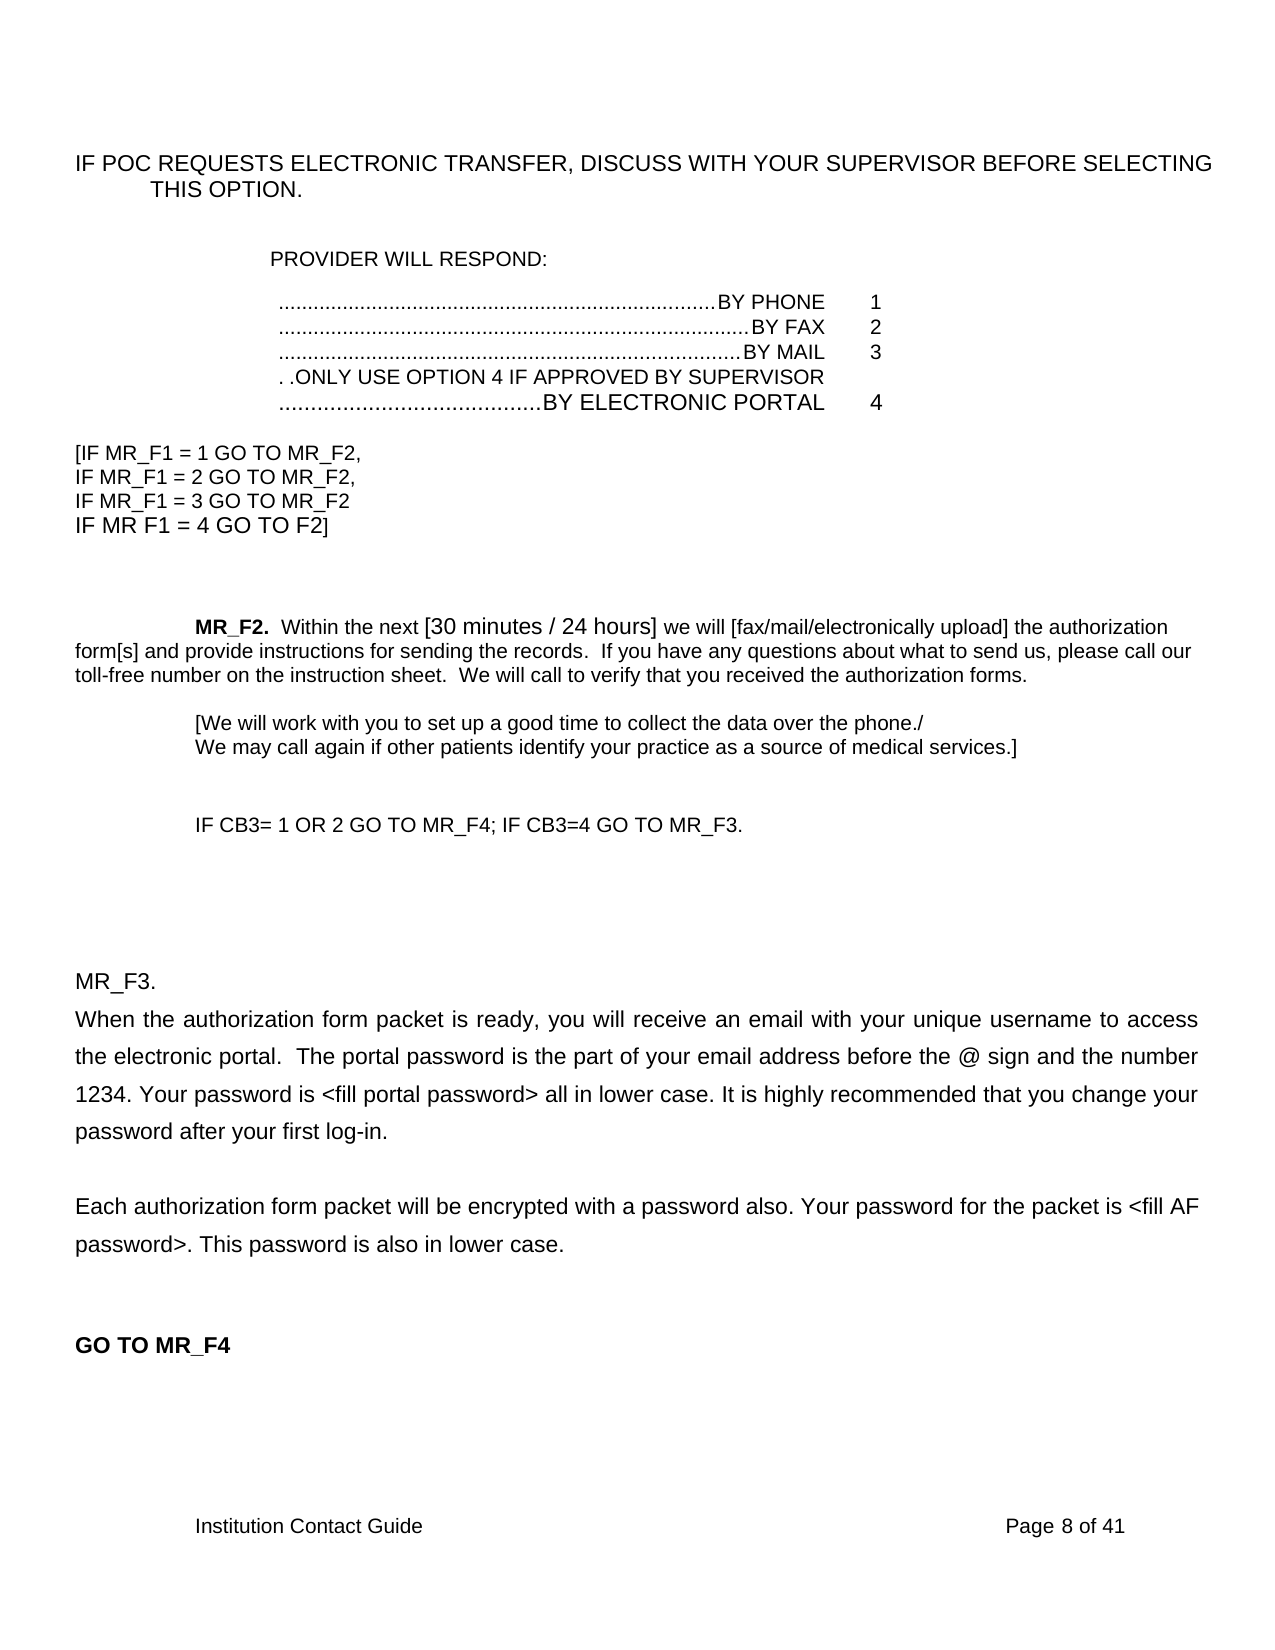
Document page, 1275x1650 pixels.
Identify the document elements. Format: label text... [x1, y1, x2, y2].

text IF CB3= 1 OR 2 GO TO MR_F4; IF CB3=4 GO TO MR_F3. [75, 812, 1200, 837]
text MR_F2. Within the next [30 minutes / 24 hours] we will [fax/mail/electronically upload] the authorization form[s] and provide instructions for sending the records. If you have any questions about what to send us, please call our toll-free number on the instruction sheet. We will call to verify that you received the authorization forms. [75, 613, 1200, 687]
text We may call again if other patients identify your practice as a source of medical services.] [75, 735, 1200, 759]
text BY MAIL 3 [158, 339, 1200, 364]
text ONLY USE OPTION 4 IF APPROVED BY SUPERVISOR [158, 364, 1200, 389]
text Each authorization form packet will be encrypted with a password also. Your password for the packet is <fill AF password>. This password is also in lower case. [75, 1182, 1200, 1257]
text IF MR_F1 = 3 GO TO MR_F2 [75, 488, 1200, 512]
text [We will work with you to set up a good time to collect the data over the phone./ [75, 711, 1200, 735]
text PROVIDER WILL RESPOND: [75, 245, 1200, 270]
text GO TO MR_F4 [75, 1332, 1200, 1358]
text BY PHONE 1 [158, 289, 1200, 314]
text BY ELECTRONIC PORTAL 4 [158, 389, 1200, 416]
text When the authorization form packet is ready, you will receive an email with your unique username to access the electronic portal. The portal password is the part of your email address before the @ sign and the number 1234. Your password is <fill portal password> all in lower case. It is highly recommended that you change your password after your first log-in. [75, 995, 1200, 1145]
text BY FAX 2 [158, 314, 1200, 339]
text [IF MR_F1 = 1 GO TO MR_F2, [75, 441, 1200, 464]
text IF MR_F1 = 2 GO TO MR_F2, [75, 464, 1200, 488]
text MR_F3. [75, 968, 1200, 995]
text IF MR F1 = 4 GO TO F2] [75, 512, 1200, 539]
text IF POC REQUESTS ELECTRONIC TRANSFER, DISCUSS WITH YOUR SUPERVISOR BEFORE SELECTING THIS OPTION. [75, 150, 1221, 203]
